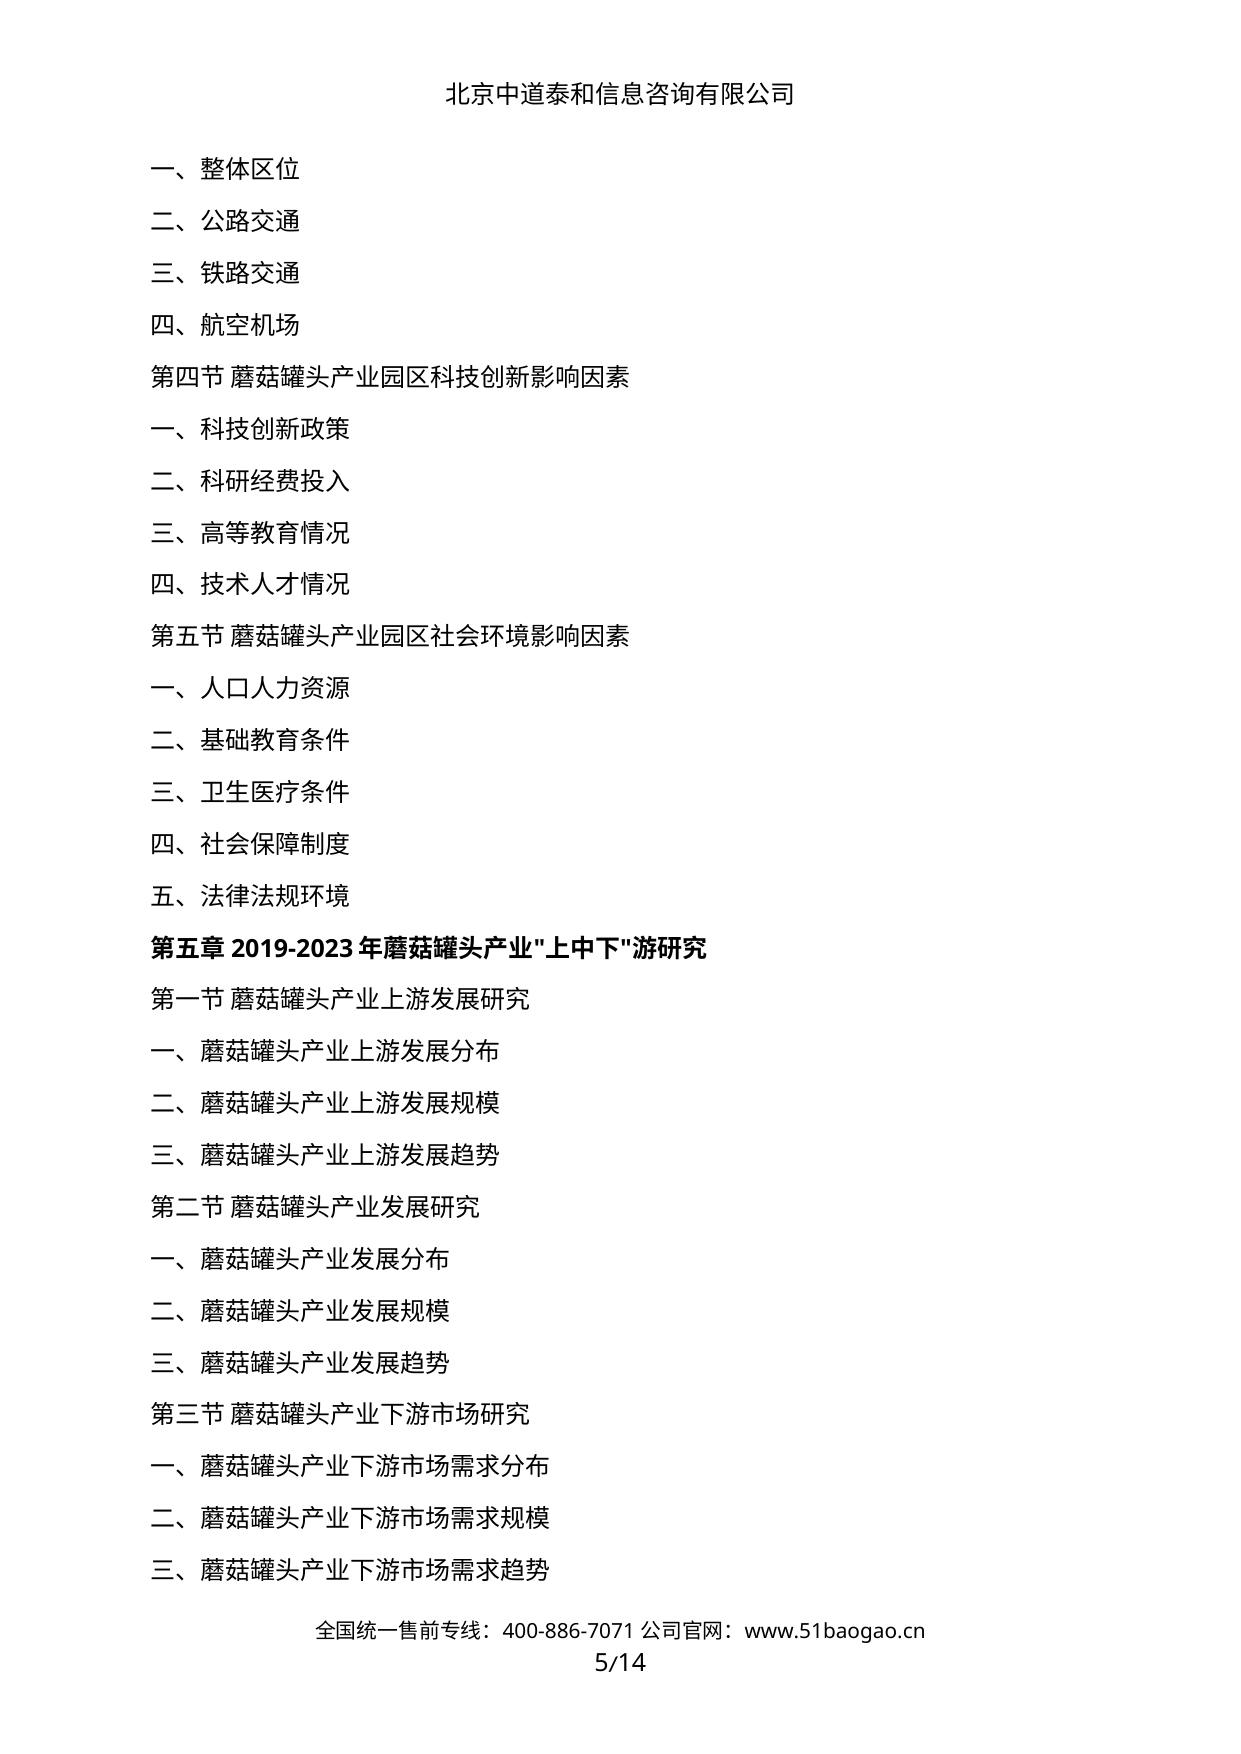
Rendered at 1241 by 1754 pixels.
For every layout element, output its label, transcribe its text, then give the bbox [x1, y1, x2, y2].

text 二、基础教育条件 [150, 721, 1090, 757]
text 第二节 蘑菇罐头产业发展研究 [150, 1187, 1090, 1224]
text 三、蘑菇罐头产业发展趋势 [150, 1343, 1090, 1379]
text 一、蘑菇罐头产业下游市场需求分布 [150, 1447, 1090, 1483]
text 第五章 2019-2023年蘑菇罐头产业"上中下"游研究 [150, 928, 1090, 964]
text 第五节 蘑菇罐头产业园区社会环境影响因素 [150, 617, 1090, 653]
text 一、蘑菇罐头产业发展分布 [150, 1239, 1090, 1276]
text 第三节 蘑菇罐头产业下游市场研究 [150, 1395, 1090, 1431]
text 二、蘑菇罐头产业发展规模 [150, 1291, 1090, 1327]
text 第四节 蘑菇罐头产业园区科技创新影响因素 [150, 357, 1090, 394]
text 一、人口人力资源 [150, 669, 1090, 705]
text 一、蘑菇罐头产业上游发展分布 [150, 1032, 1090, 1068]
text 二、蘑菇罐头产业下游市场需求规模 [150, 1499, 1090, 1535]
text 一、整体区位 [150, 150, 1090, 186]
text 二、公路交通 [150, 202, 1090, 238]
text 三、铁路交通 [150, 254, 1090, 290]
text 三、蘑菇罐头产业上游发展趋势 [150, 1136, 1090, 1172]
text 四、社会保障制度 [150, 824, 1090, 861]
text 二、蘑菇罐头产业上游发展规模 [150, 1084, 1090, 1120]
text 二、科研经费投入 [150, 461, 1090, 497]
text 第一节 蘑菇罐头产业上游发展研究 [150, 980, 1090, 1016]
text 四、航空机场 [150, 306, 1090, 342]
text 三、卫生医疗条件 [150, 772, 1090, 809]
text 五、法律法规环境 [150, 876, 1090, 912]
text 一、科技创新政策 [150, 409, 1090, 446]
text 四、技术人才情况 [150, 565, 1090, 601]
text 三、高等教育情况 [150, 513, 1090, 549]
text 三、蘑菇罐头产业下游市场需求趋势 [150, 1551, 1090, 1587]
